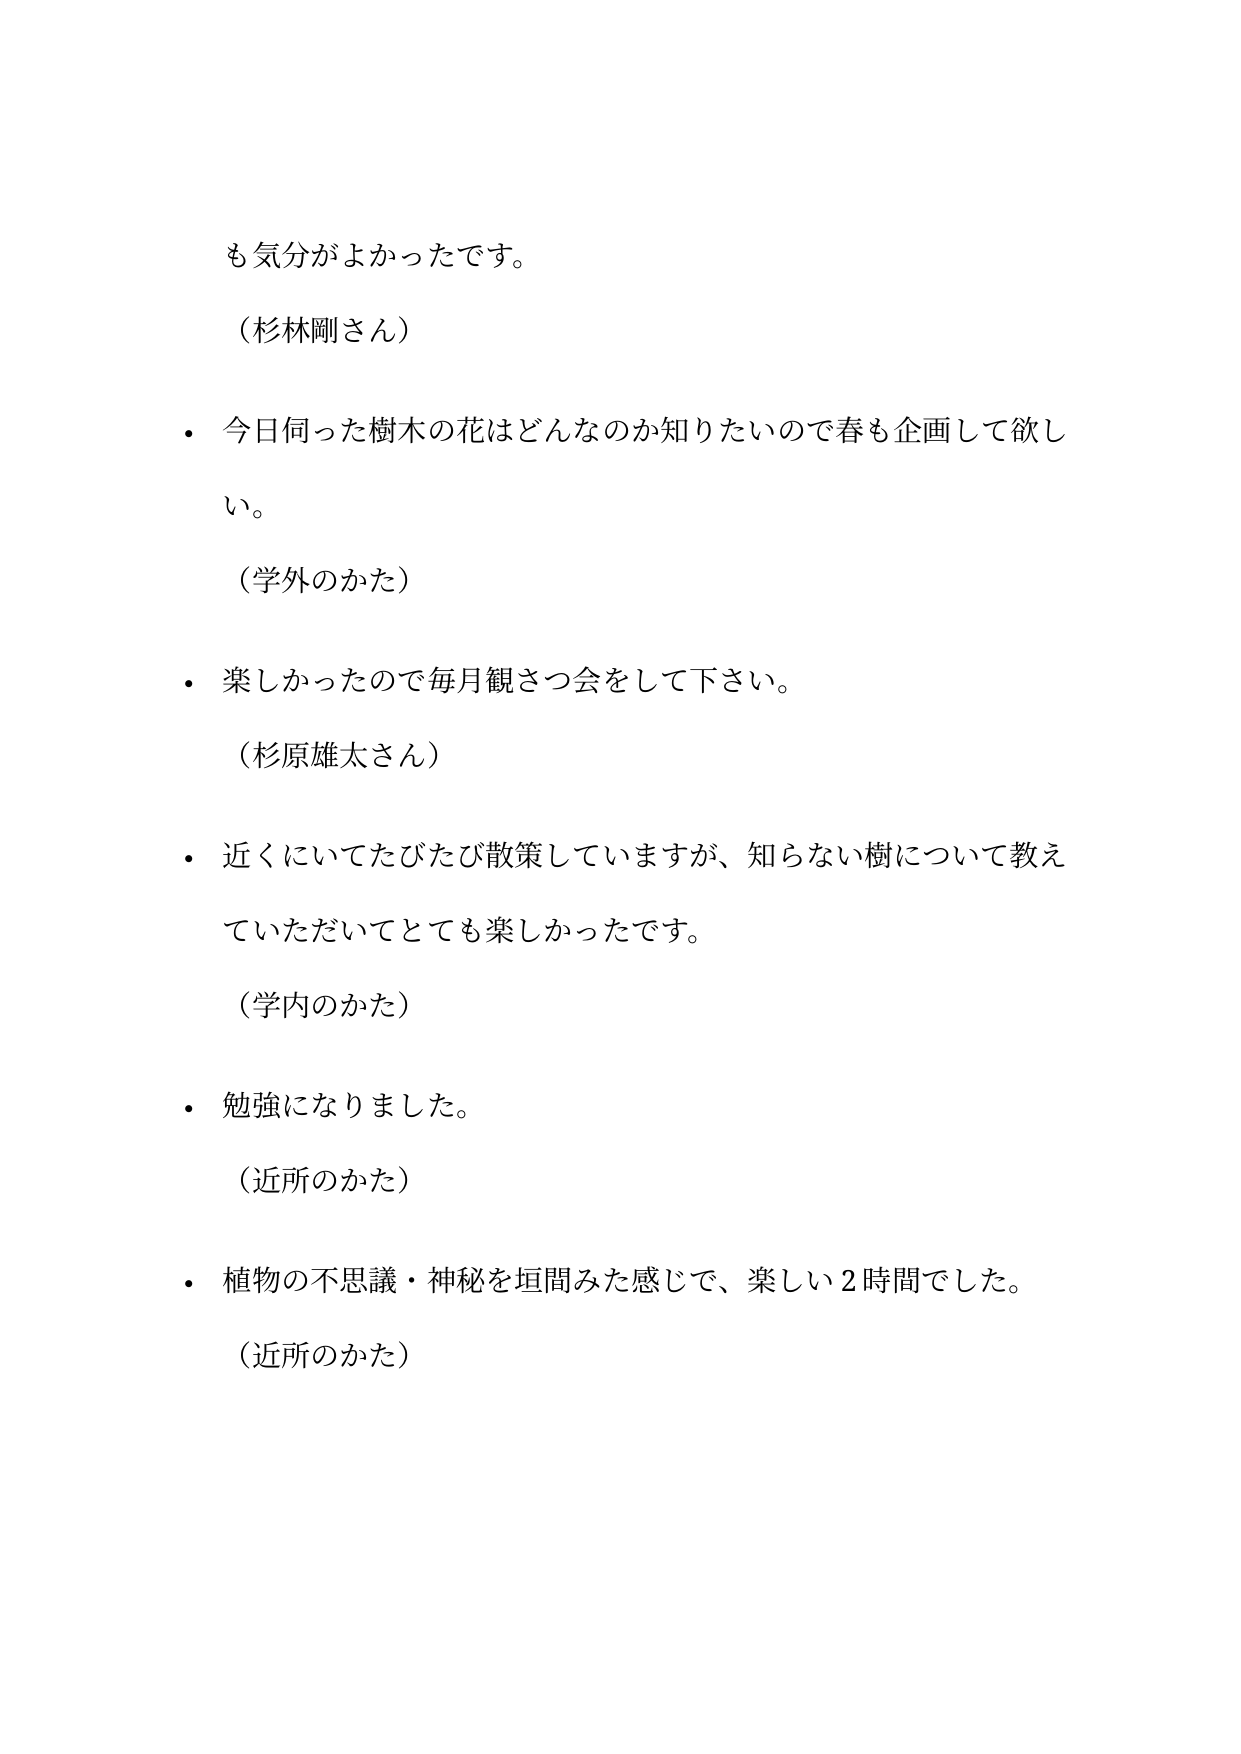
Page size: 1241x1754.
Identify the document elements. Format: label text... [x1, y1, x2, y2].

list 今日伺った樹木の花はどんなのか知りたいので春も企画して欲しい。 （学外のかた） [185, 392, 1092, 617]
list 近くにいてたびたび散策していますが、知らない樹について教えていただいてとても楽しかったです。 （学内のかた） [185, 817, 1092, 1042]
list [185, 217, 1092, 367]
list 植物の不思議・神秘を垣間みた感じで、楽しい2時間でした。 （近所のかた） [185, 1242, 1092, 1392]
list 楽しかったので毎月観さつ会をして下さい。 （杉原雄太さん） [185, 642, 1092, 792]
list 勉強になりました。 （近所のかた） [185, 1067, 1092, 1217]
